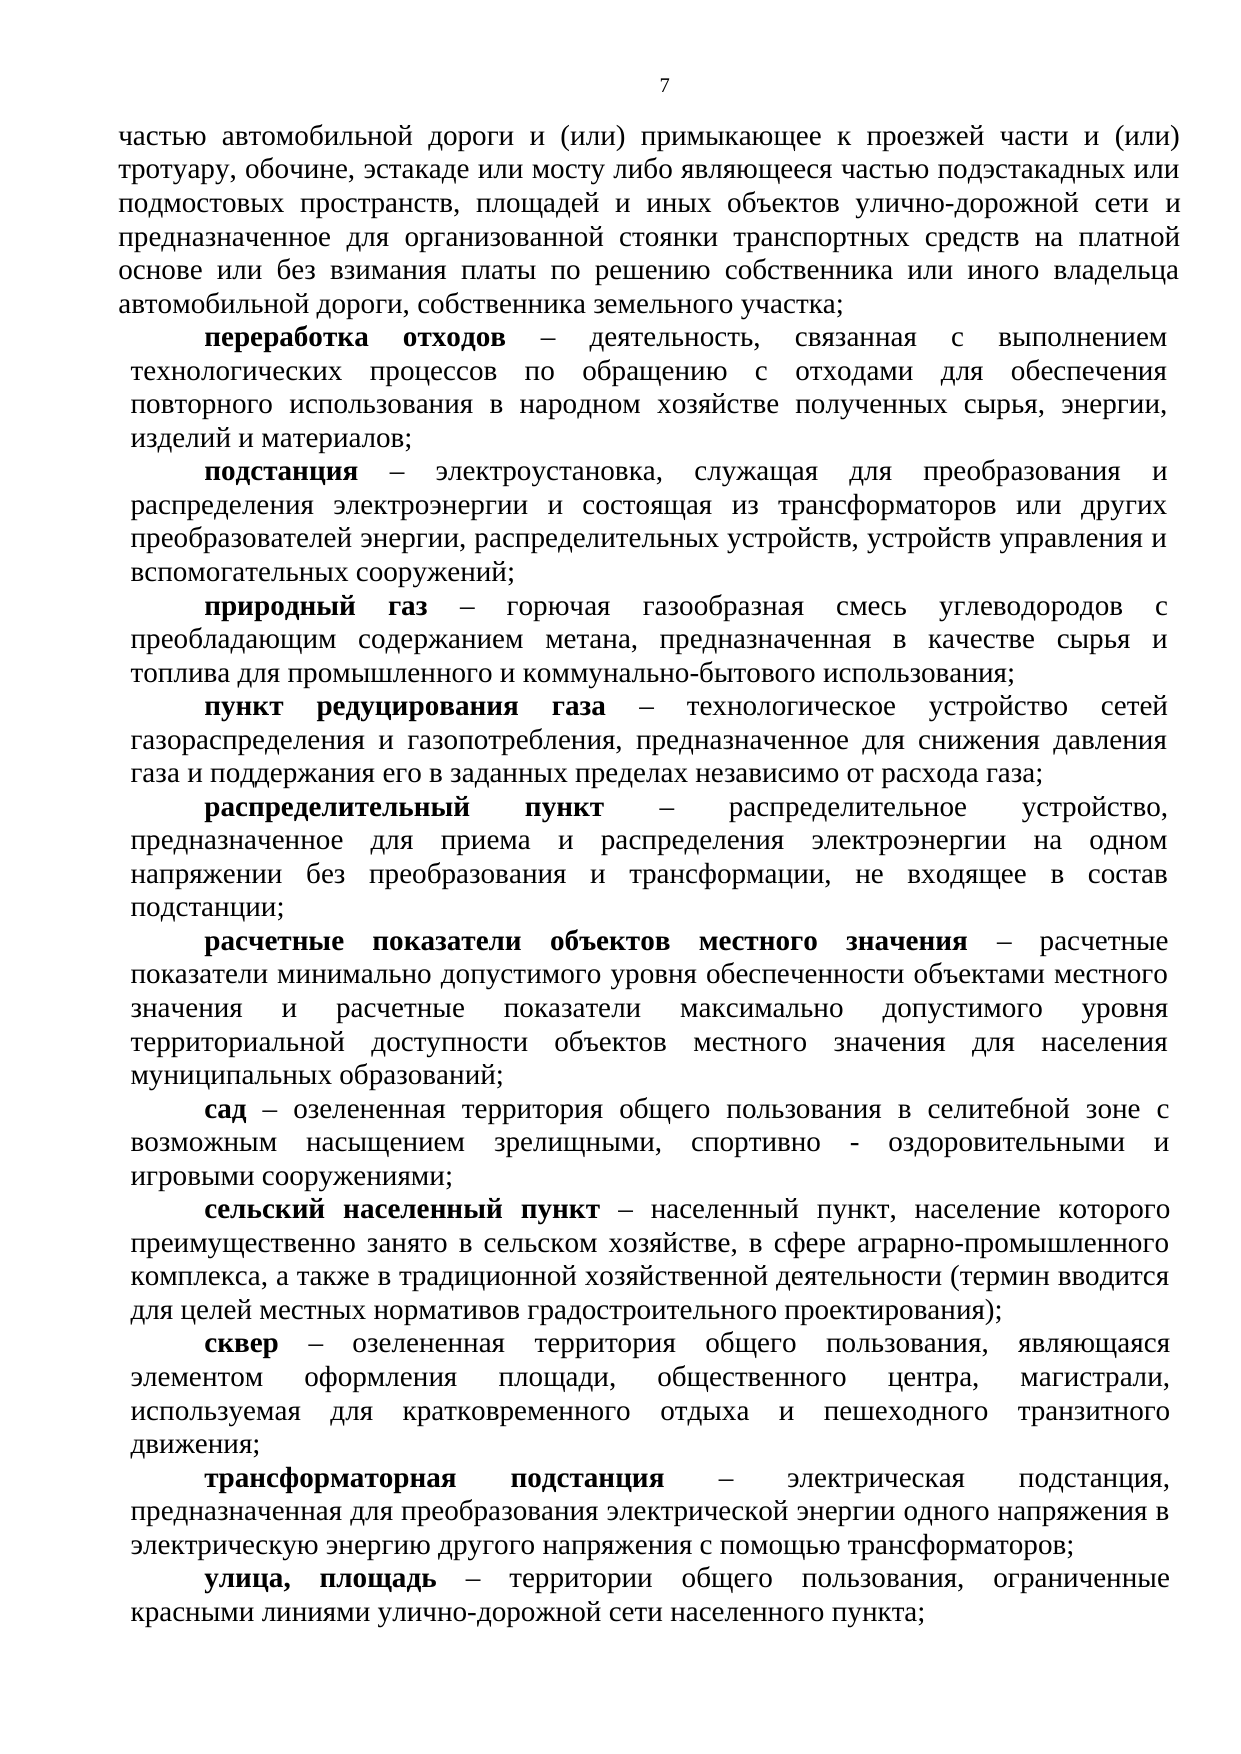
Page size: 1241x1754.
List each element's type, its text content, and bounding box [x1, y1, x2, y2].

text улица, площадь – территории общего пользования, ограниченные красными линиями улично-дорожной сети населенного пункта; [130, 1560, 1171, 1627]
text переработка отходов – деятельность, связанная с выполнением технологических процессов по обращению с отходами для обеспечения повторного использования в народном хозяйстве полученных сырья, энергии, изделий и материалов; [130, 319, 1168, 453]
text сельский населенный пункт – населенный пункт, население которого преимущественно занято в сельском хозяйстве, в сфере аграрно-промышленного комплекса, а также в традиционной хозяйственной деятельности (термин вводится для целей местных нормативов градостроительного проектирования); [130, 1191, 1171, 1326]
text сад – озелененная территория общего пользования в селитебной зоне с возможным насыщением зрелищными, спортивно - оздоровительными и игровыми сооружениями; [130, 1091, 1171, 1191]
text подстанция – электроустановка, служащая для преобразования и распределения электроэнергии и состоящая из трансформаторов или других преобразователей энергии, распределительных устройств, устройств управления и вспомогательных сооружений; [130, 453, 1168, 588]
text распределительный пункт – распределительное устройство, предназначенное для приема и распределения электроэнергии на одном напряжении без преобразования и трансформации, не входящее в состав подстанции; [130, 789, 1168, 923]
text расчетные показатели объектов местного значения – расчетные показатели минимально допустимого уровня обеспеченности объектами местного значения и расчетные показатели максимально допустимого уровня территориальной доступности объектов местного значения для населения муниципальных образований; [130, 923, 1169, 1091]
text пункт редуцирования газа – технологическое устройство сетей газораспределения и газопотребления, предназначенное для снижения давления газа и поддержания его в заданных пределах независимо от расхода газа; [130, 688, 1168, 789]
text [118, 118, 1181, 319]
text природный газ – горючая газообразная смесь углеводородов с преобладающим содержанием метана, предназначенная в качестве сырья и топлива для промышленного и коммунально-бытового использования; [130, 588, 1168, 688]
text трансформаторная подстанция – электрическая подстанция, предназначенная для преобразования электрической энергии одного напряжения в электрическую энергию другого напряжения с помощью трансформаторов; [130, 1460, 1170, 1560]
text сквер – озелененная территория общего пользования, являющаяся элементом оформления площади, общественного центра, магистрали, используемая для кратковременного отдыха и пешеходного транзитного движения; [130, 1326, 1171, 1460]
